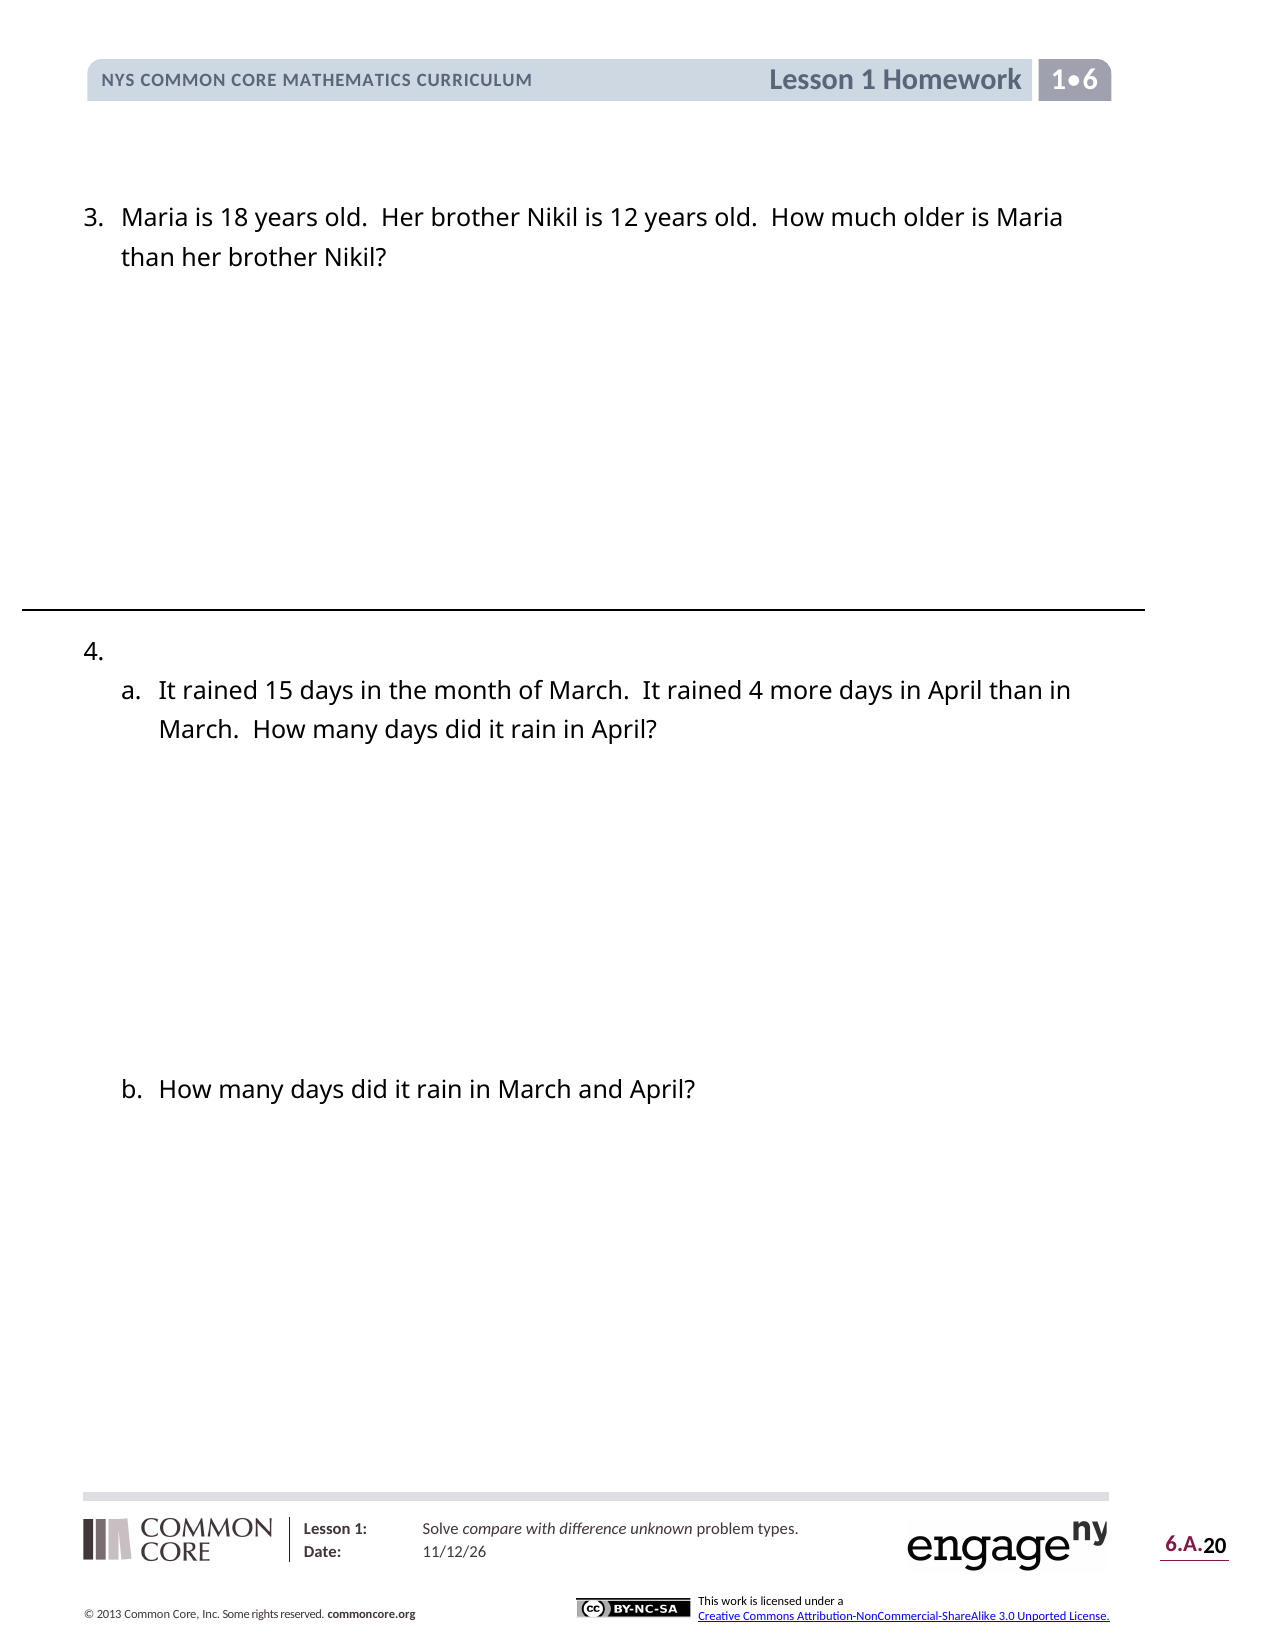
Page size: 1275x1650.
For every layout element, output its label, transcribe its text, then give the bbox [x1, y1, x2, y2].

picture [83, 1516, 274, 1563]
picture [906, 1518, 1107, 1573]
list Maria is 18 years old. Her brother Nikil is 12 years old. How much older is Maria than her brother Nikil? [83, 200, 1108, 273]
list How many days did it rain in March and April? [121, 1072, 1108, 1106]
picture [574, 1598, 691, 1617]
list It rained 15 days in the month of March. It rained 4 more days in April than in March. How many days did it rain in April? [121, 672, 1108, 746]
